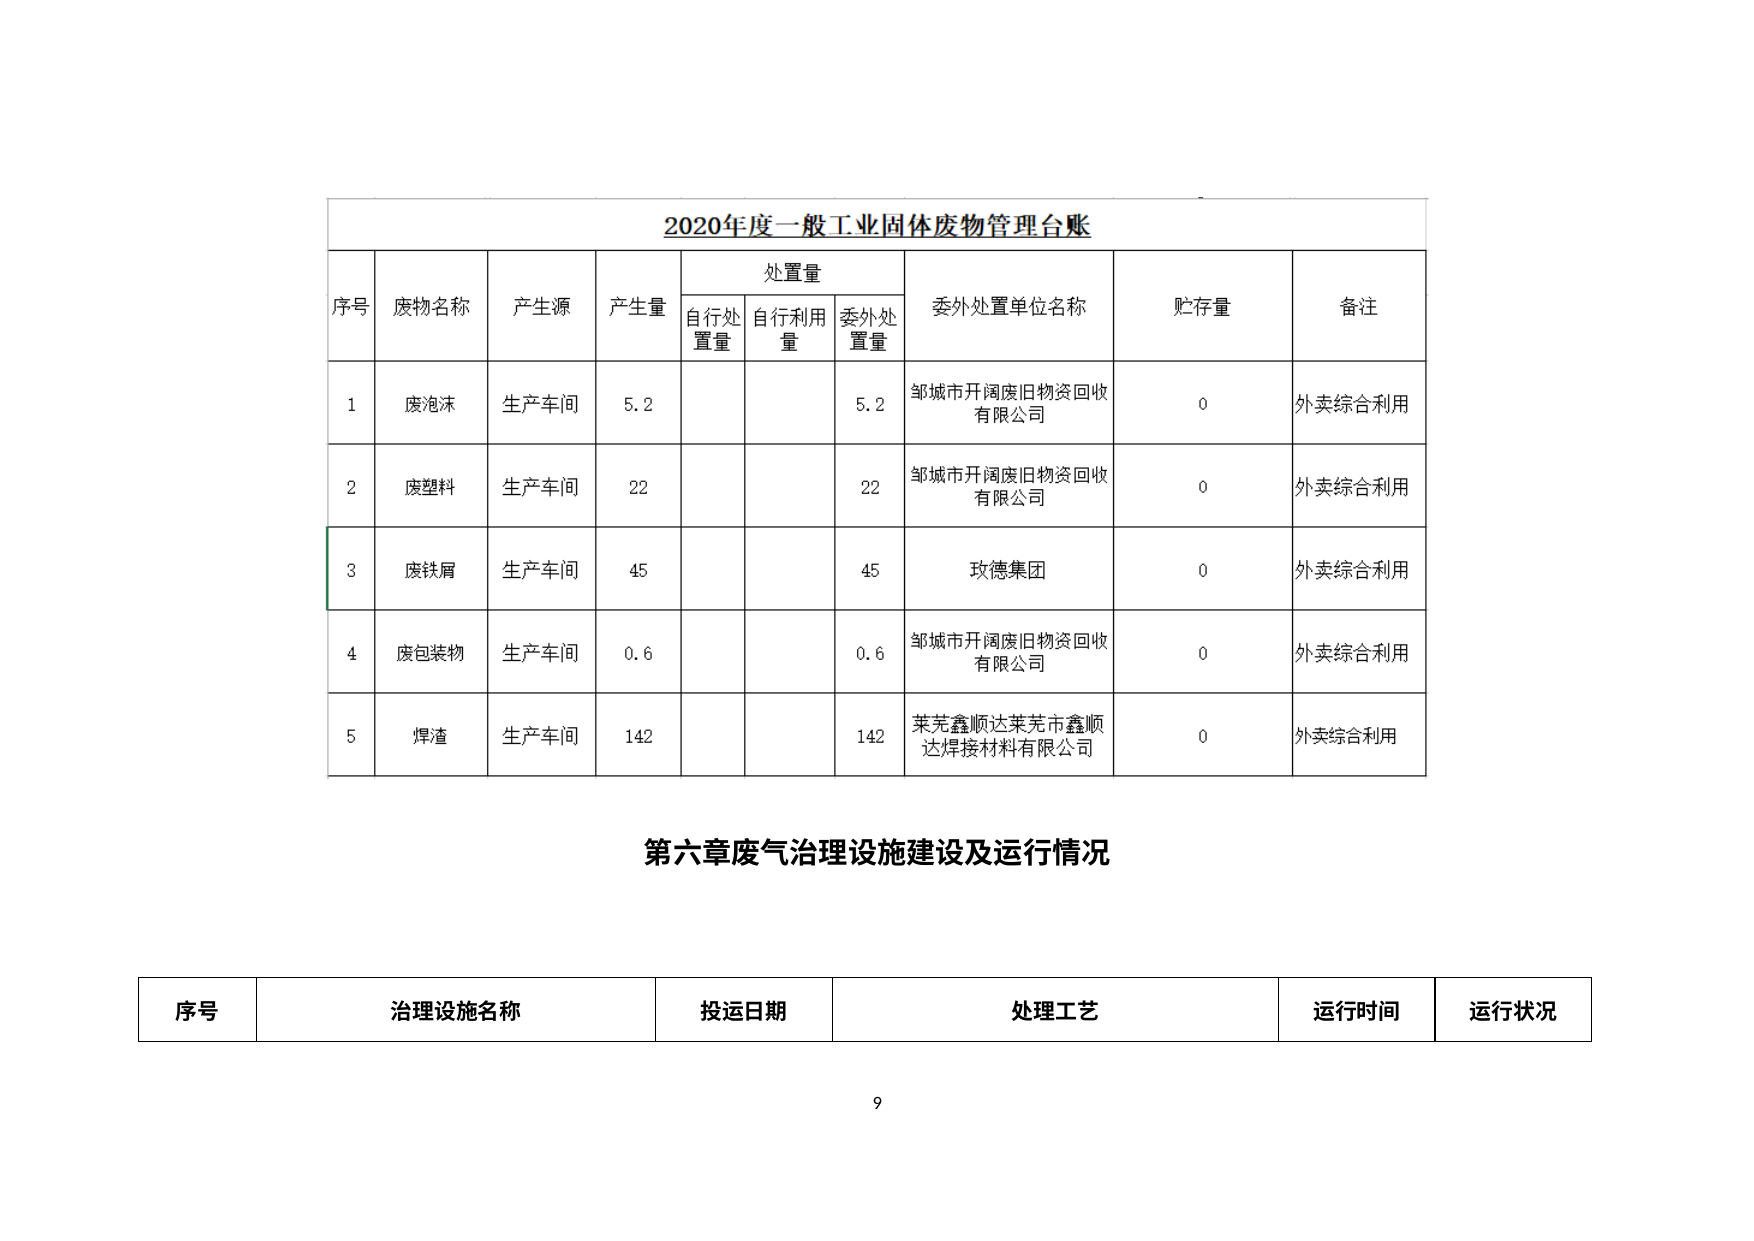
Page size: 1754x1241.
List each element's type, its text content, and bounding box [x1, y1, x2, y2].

table_header 治理设施名称 [257, 978, 655, 1041]
table_header 投运日期 [656, 978, 832, 1041]
table_header 处理工艺 [833, 978, 1278, 1041]
table_header 运行状况 [1436, 978, 1591, 1041]
table_header 序号 [139, 978, 256, 1041]
table_header 运行时间 [1279, 978, 1434, 1041]
picture [325, 197, 1429, 779]
subtitle 第六章废气治理设施建设及运行情况 [150, 818, 1604, 883]
